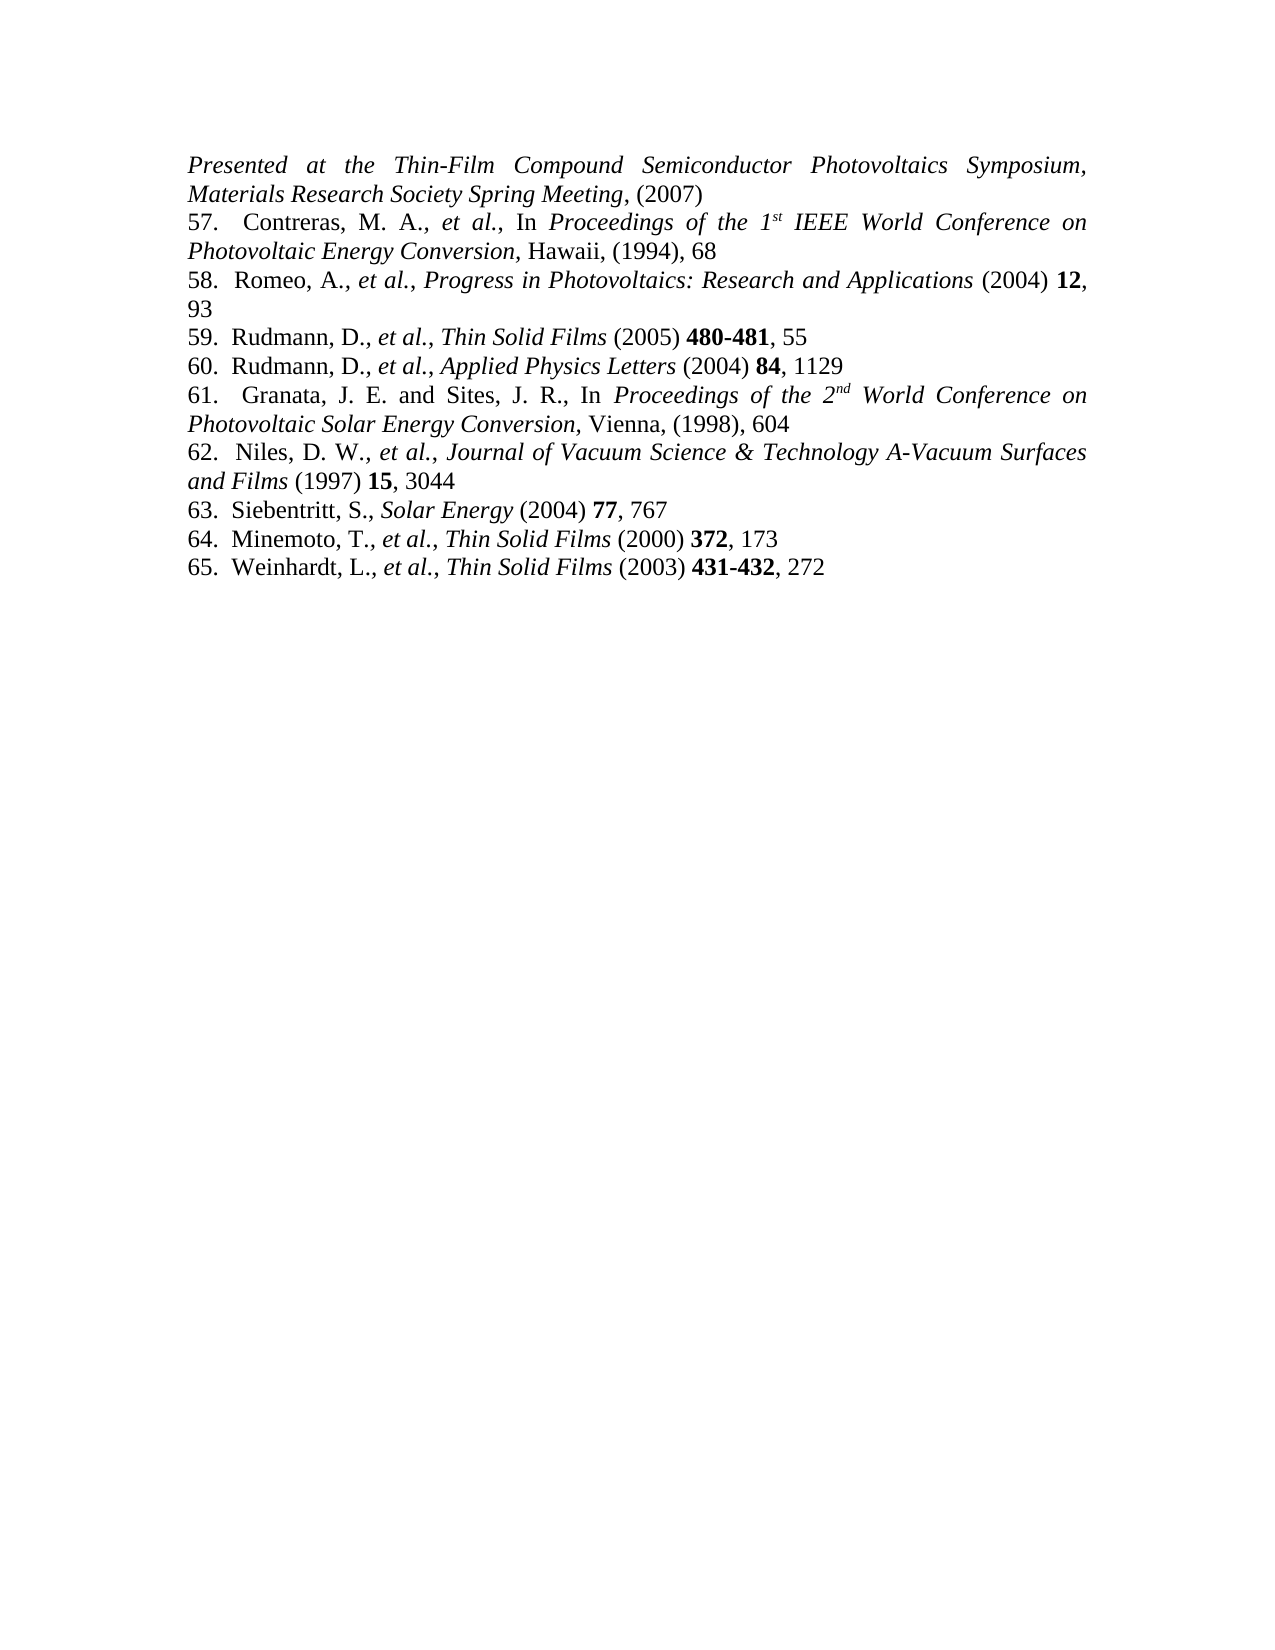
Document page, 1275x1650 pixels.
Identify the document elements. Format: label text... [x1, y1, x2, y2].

text 57. Contreras, M. A., et al., In Proceedings of the 1st IEEE World Conference on Photovoltaic Energy Conversion, Hawaii, (1994), 68 [187, 207, 1087, 265]
text 60. Rudmann, D., et al., Applied Physics Letters (2004) 84, 1129 [187, 351, 1087, 380]
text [187, 150, 1087, 207]
text 64. Minemoto, T., et al., Thin Solid Films (2000) 372, 173 [187, 524, 1087, 552]
text 62. Niles, D. W., et al., Journal of Vacuum Science & Technology A-Vacuum Surfaces and Films (1997) 15, 3044 [187, 437, 1087, 495]
text 65. Weinhardt, L., et al., Thin Solid Films (2003) 431-432, 272 [187, 552, 1087, 581]
text 63. Siebentritt, S., Solar Energy (2004) 77, 767 [187, 495, 1087, 524]
text 59. Rudmann, D., et al., Thin Solid Films (2005) 480-481, 55 [187, 322, 1087, 351]
text 58. Romeo, A., et al., Progress in Photovoltaics: Research and Applications (2004) 12, 93 [187, 265, 1087, 322]
text 61. Granata, J. E. and Sites, J. R., In Proceedings of the 2nd World Conference on Photovoltaic Solar Energy Conversion, Vienna, (1998), 604 [187, 380, 1087, 437]
